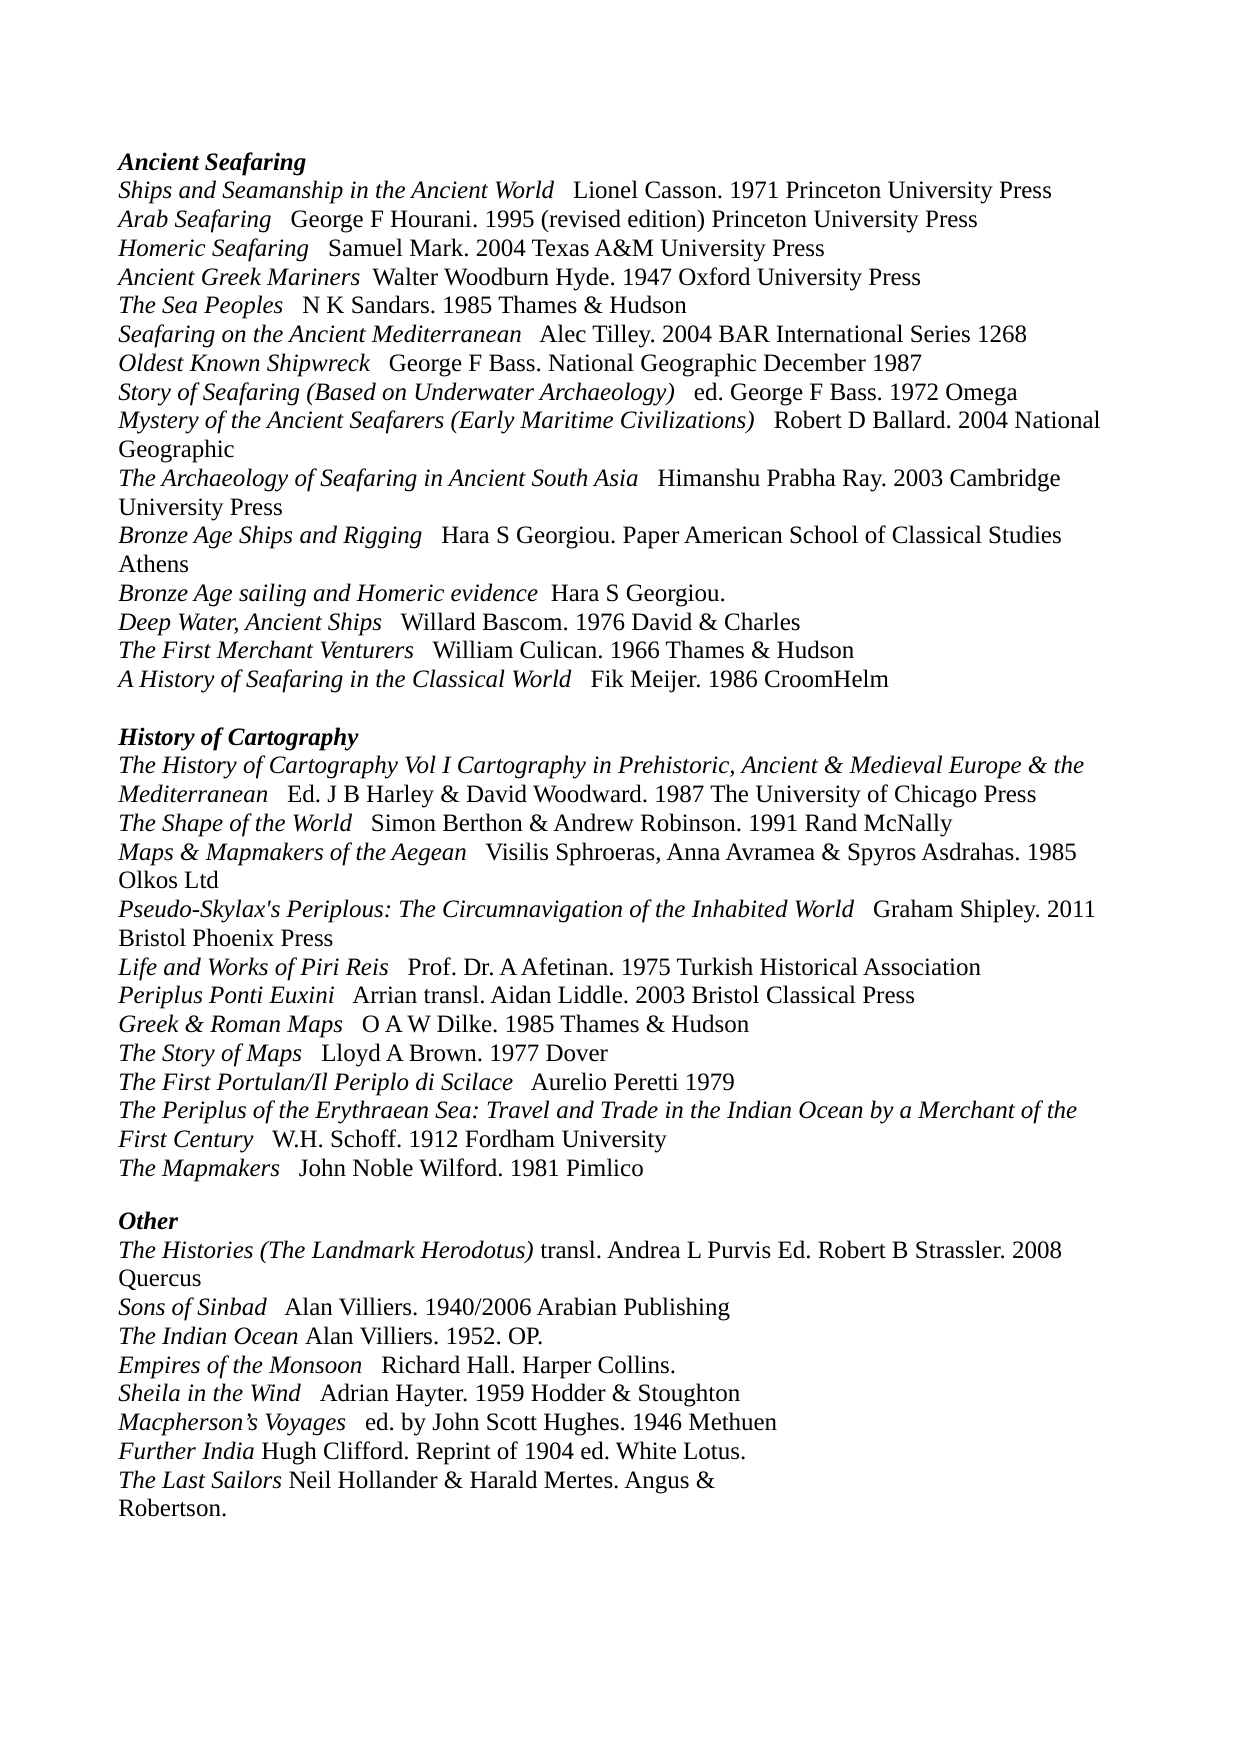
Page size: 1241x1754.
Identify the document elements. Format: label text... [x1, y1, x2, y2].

text Periplus Ponti Euxini Arrian transl. Aidan Liddle. 2003 Bristol Classical Press [118, 981, 1122, 1009]
text Ancient Greek Mariners Walter Woodburn Hyde. 1947 Oxford University Press [118, 262, 1122, 291]
text Other [118, 1206, 1122, 1235]
text Deep Water, Ancient Ships Willard Bascom. 1976 David & Charles [118, 607, 1122, 636]
text The Last Sailors Neil Hollander & Harald Mertes. Angus & [118, 1465, 1122, 1493]
text Seafaring on the Ancient Mediterranean Alec Tilley. 2004 BAR International Series 1268 [118, 319, 1122, 348]
text The Indian Ocean Alan Villiers. 1952. OP. [118, 1321, 1122, 1350]
text Empires of the Monsoon Richard Hall. Harper Collins. [118, 1350, 1122, 1378]
text Robertson. [118, 1493, 1122, 1522]
text The Archaeology of Seafaring in Ancient South Asia Himanshu Prabha Ray. 2003 Cambridge University Press [118, 463, 1122, 521]
text Ancient Seafaring [118, 147, 1122, 176]
text The First Portulan/Il Periplo di Scilace Aurelio Peretti 1979 [118, 1067, 1122, 1096]
text The Periplus of the Erythraean Sea: Travel and Trade in the Indian Ocean by a Merchant of the First Century W.H. Schoff. 1912 Fordham University [118, 1096, 1122, 1153]
text Ships and Seamanship in the Ancient World Lionel Casson. 1971 Princeton University Press [118, 176, 1122, 204]
text Oldest Known Shipwreck George F Bass. National Geographic December 1987 [118, 348, 1122, 377]
text The Histories (The Landmark Herodotus) transl. Andrea L Purvis Ed. Robert B Strassler. 2008 Quercus [118, 1235, 1122, 1292]
text Further India Hugh Clifford. Reprint of 1904 ed. White Lotus. [118, 1436, 1122, 1465]
text Mystery of the Ancient Seafarers (Early Maritime Civilizations) Robert D Ballard. 2004 National Geographic [118, 406, 1122, 463]
text A History of Seafaring in the Classical World Fik Meijer. 1986 CroomHelm [118, 664, 1122, 693]
text Homeric Seafaring Samuel Mark. 2004 Texas A&M University Press [118, 233, 1122, 262]
text The Sea Peoples N K Sandars. 1985 Thames & Hudson [118, 291, 1122, 319]
text Pseudo-Skylax's Periplous: The Circumnavigation of the Inhabited World Graham Shipley. 2011 Bristol Phoenix Press [118, 894, 1122, 952]
text Arab Seafaring George F Hourani. 1995 (revised edition) Princeton University Press [118, 204, 1122, 233]
text The Story of Maps Lloyd A Brown. 1977 Dover [118, 1038, 1122, 1067]
text The History of Cartography Vol I Cartography in Prehistoric, Ancient & Medieval Europe & the Mediterranean Ed. J B Harley & David Woodward. 1987 The University of Chicago Press [118, 751, 1122, 808]
text The Shape of the World Simon Berthon & Andrew Robinson. 1991 Rand McNally [118, 808, 1122, 837]
text Greek & Roman Maps O A W Dilke. 1985 Thames & Hudson [118, 1009, 1122, 1038]
text Bronze Age Ships and Rigging Hara S Georgiou. Paper American School of Classical Studies Athens [118, 521, 1122, 578]
text Maps & Mapmakers of the Aegean Visilis Sphroeras, Anna Avramea & Spyros Asdrahas. 1985 Olkos Ltd [118, 837, 1122, 894]
text The First Merchant Venturers William Culican. 1966 Thames & Hudson [118, 636, 1122, 664]
text Sons of Sinbad Alan Villiers. 1940/2006 Arabian Publishing [118, 1292, 1122, 1321]
text Sheila in the Wind Adrian Hayter. 1959 Hodder & Stoughton [118, 1378, 1122, 1407]
text Story of Seafaring (Based on Underwater Archaeology) ed. George F Bass. 1972 Omega [118, 377, 1122, 406]
text History of Cartography [118, 722, 1122, 751]
text The Mapmakers John Noble Wilford. 1981 Pimlico [118, 1153, 1122, 1182]
text Bronze Age sailing and Homeric evidence Hara S Georgiou. [118, 578, 1122, 607]
text Life and Works of Piri Reis Prof. Dr. A Afetinan. 1975 Turkish Historical Association [118, 952, 1122, 981]
text Macpherson’s Voyages ed. by John Scott Hughes. 1946 Methuen [118, 1407, 1122, 1436]
